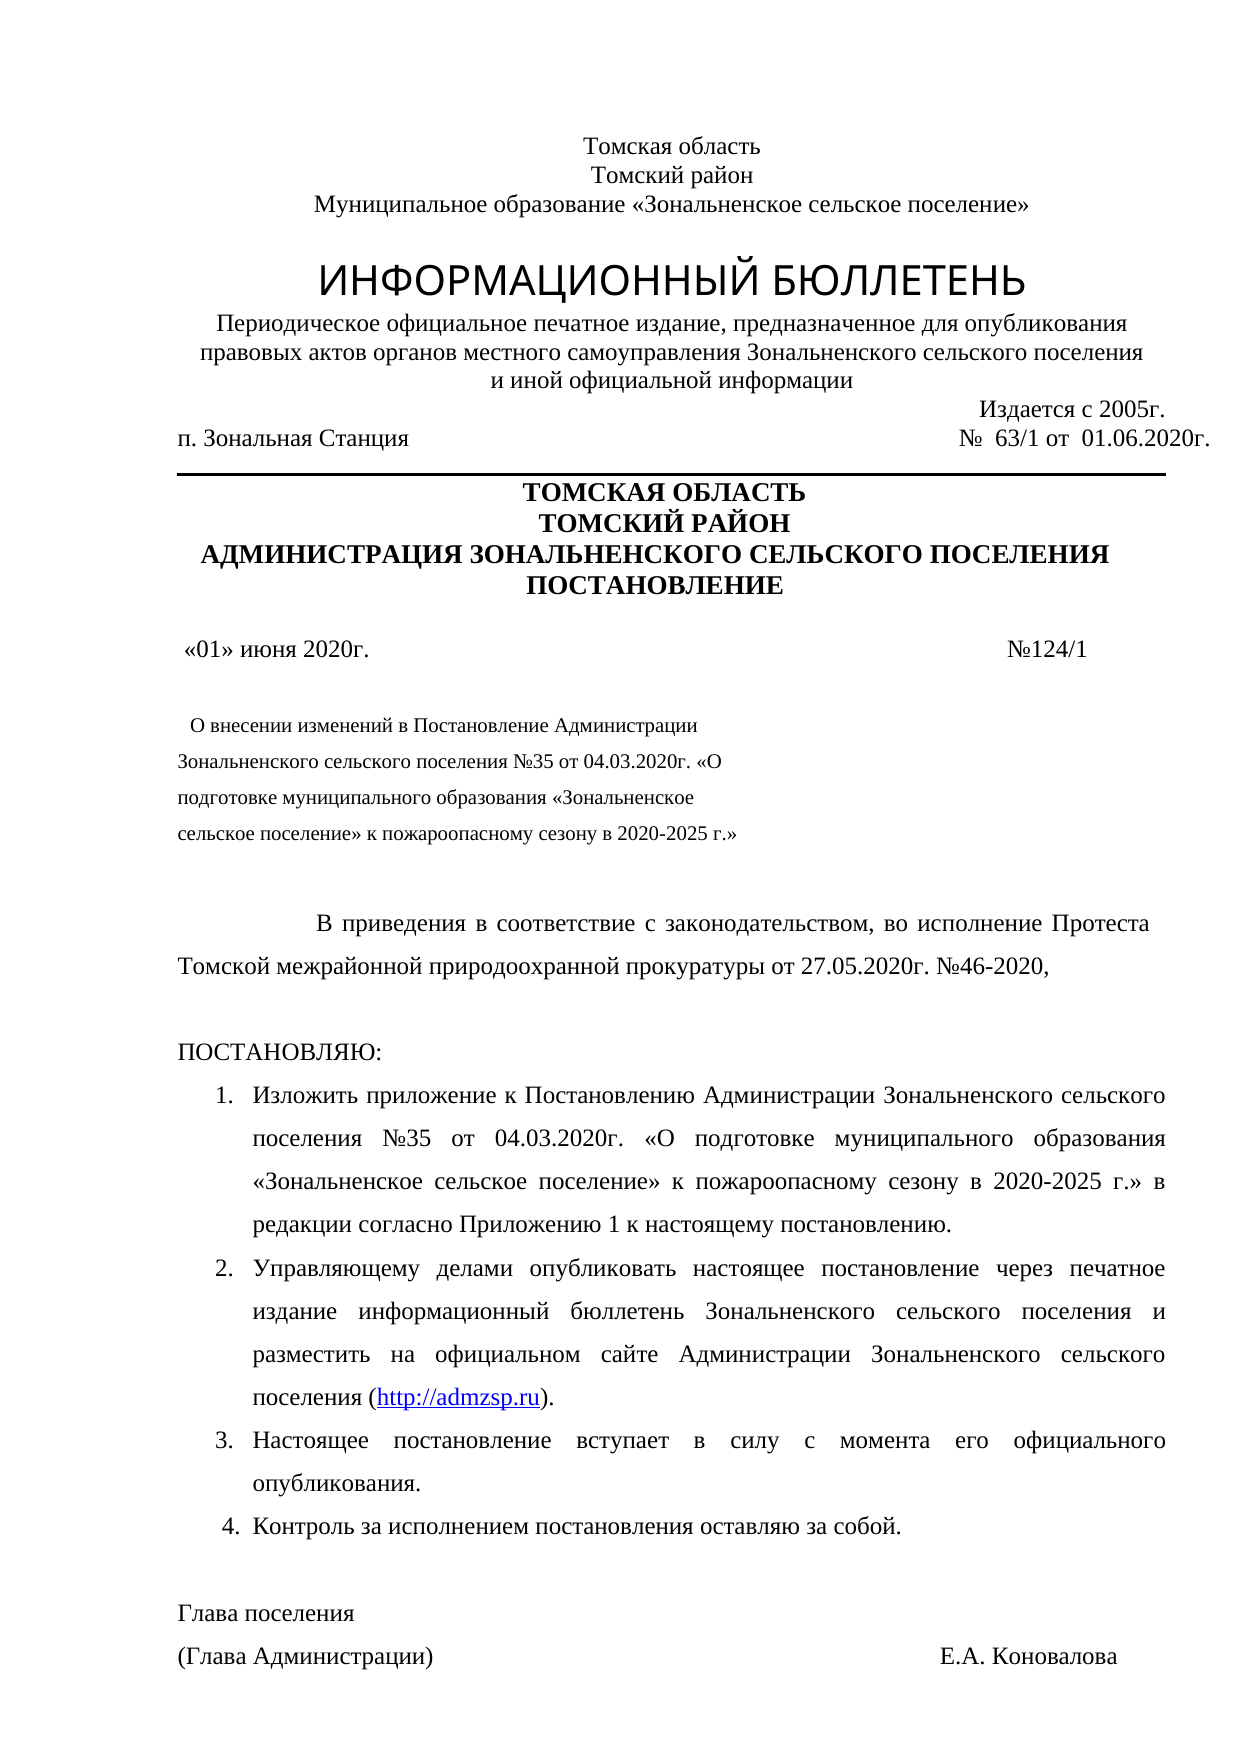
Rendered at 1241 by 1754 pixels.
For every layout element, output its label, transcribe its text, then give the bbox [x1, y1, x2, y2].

text ТОМСКАЯ ОБЛАСТЬ [177, 476, 1152, 507]
text Издается с 2005г. [177, 394, 1211, 423]
text Глава поселения [177, 1598, 1152, 1626]
text В приведения в соответствие с законодательством, во исполнение Протеста Томской межрайонной природоохранной прокуратуры от 27.05.2020г. №46-2020, [177, 908, 1152, 979]
text Периодическое официальное печатное издание, предназначенное для опубликования [177, 308, 1166, 337]
text ИНФОРМАЦИОННЫЙ БЮЛЛЕТЕНЬ [177, 251, 1166, 308]
list Управляющему делами опубликовать настоящее постановление через печатное издание информационный бюллетень Зональненского сельского поселения и разместить на официальном сайте Администрации Зональненского сельского поселения (http://admzsp.ru). [215, 1253, 1166, 1411]
text и иной официальной информации [177, 365, 1166, 394]
text (Глава Администрации) Е.А. Коновалова [177, 1641, 1152, 1669]
list Изложить приложение к Постановлению Администрации Зональненского сельского поселения №35 от 04.03.2020г. «О подготовке муниципального образования «Зональненское сельское поселение» к пожароопасному сезону в 2020-2025 г.» в редакции согласно Приложению 1 к настоящему постановлению. [215, 1080, 1166, 1238]
text АДМИНИСТРАЦИЯ ЗОНАЛЬНЕНСКОГО СЕЛЬСКОГО ПОСЕЛЕНИЯ [158, 538, 1152, 569]
text О внесении изменений в Постановление Администрации Зональненского сельского поселения №35 от 04.03.2020г. «О подготовке муниципального образования «Зональненское сельское поселение» к пожароопасному сезону в 2020-2025 г.» [177, 713, 753, 845]
text правовых актов органов местного самоуправления Зональненского сельского поселения [177, 337, 1166, 365]
text Томская область [177, 131, 1166, 160]
text ТОМСКИЙ РАЙОН [177, 507, 1152, 538]
text ПОСТАНОВЛЯЮ: [177, 1037, 1152, 1066]
text ПОСТАНОВЛЕНИЕ [158, 569, 1152, 601]
list Контроль за исполнением постановления оставляю за собой. [222, 1511, 1152, 1540]
text Томский район [177, 160, 1166, 189]
list Настоящее постановление вступает в силу с момента его официального опубликования. [215, 1425, 1166, 1497]
text Муниципальное образование «Зональненское сельское поселение» [177, 189, 1166, 218]
text «01» июня 2020г. №124/1 [177, 634, 1152, 663]
text п. Зональная Станция № 63/1 от 01.06.2020г. [177, 423, 1211, 452]
